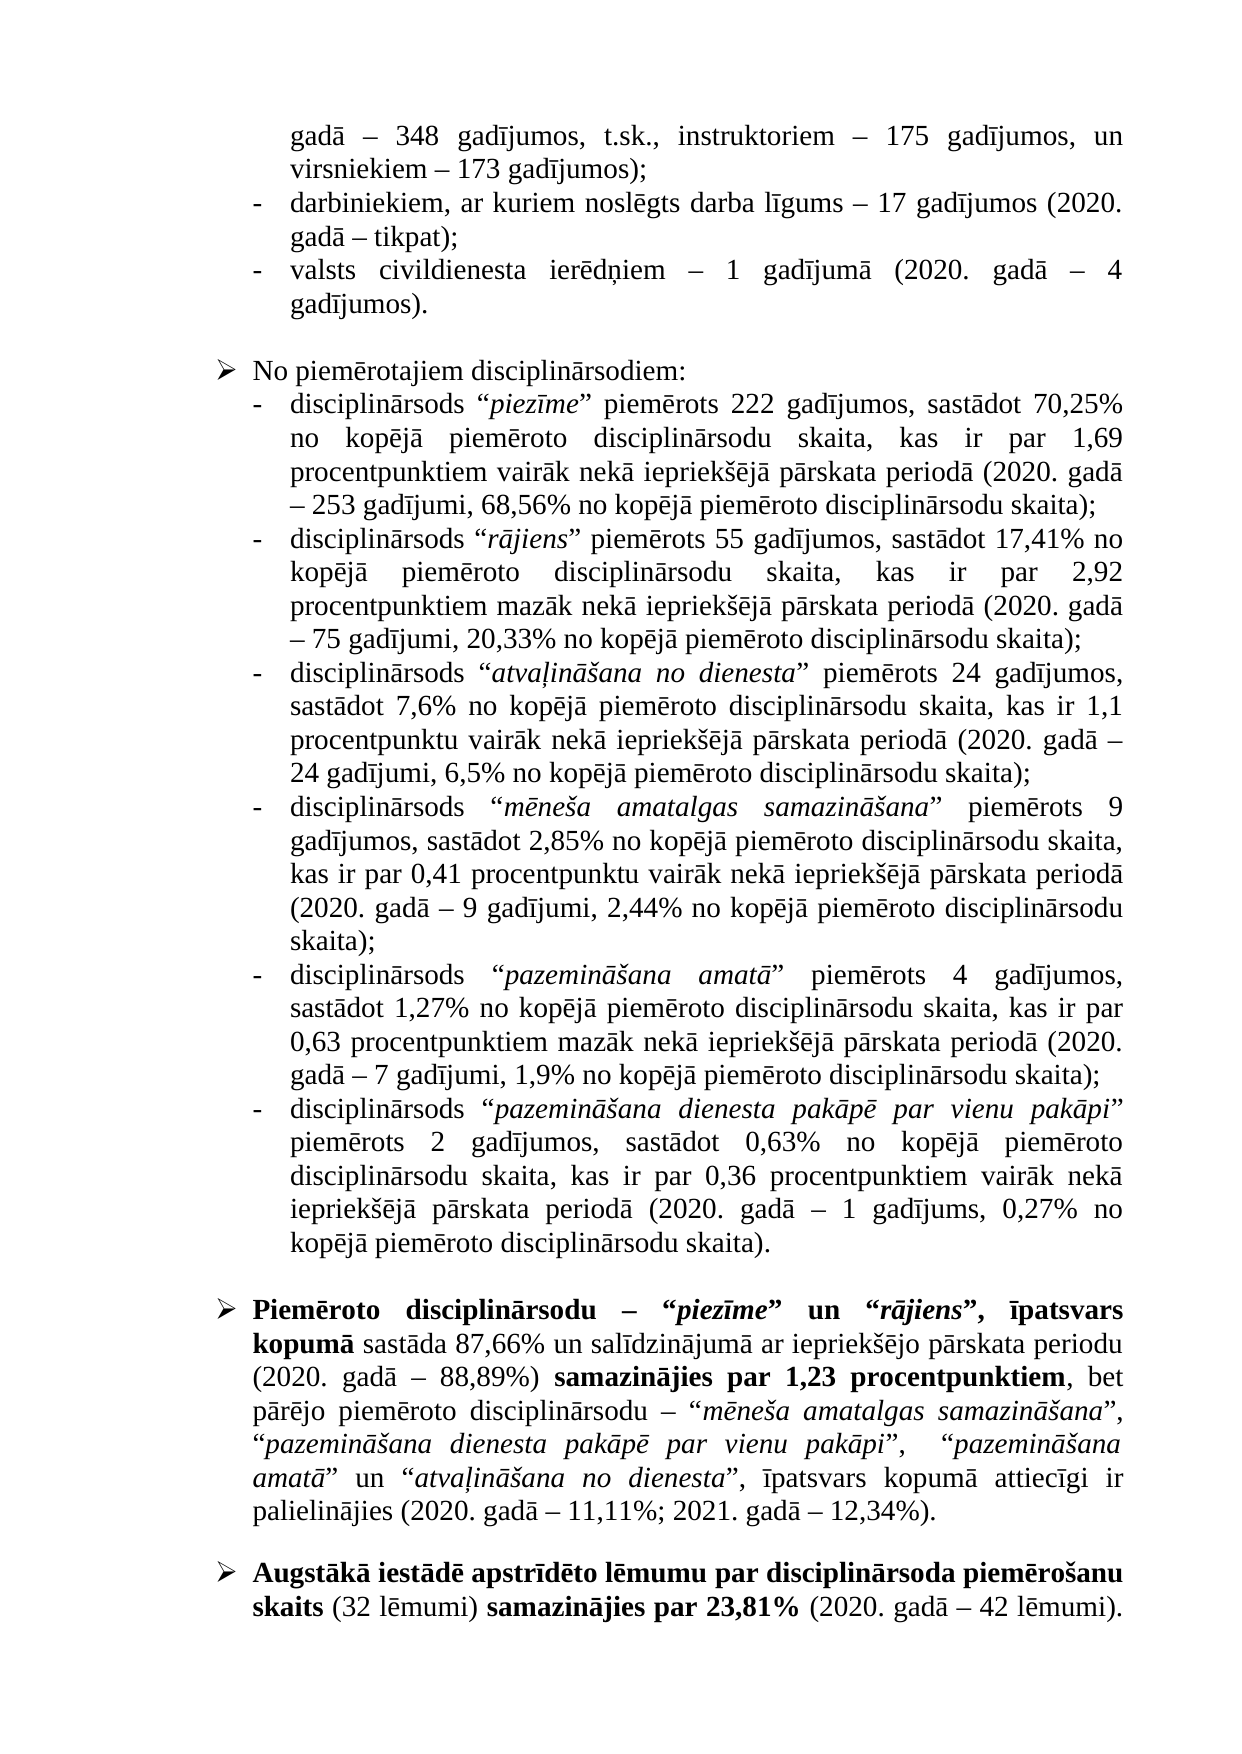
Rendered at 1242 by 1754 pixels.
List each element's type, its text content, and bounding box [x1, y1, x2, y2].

list No piemērotajiem disciplinārsodiem: [215, 353, 1123, 387]
list disciplinārsods “pazemināšana dienesta pakāpē par vienu pakāpi” piemērots 2 gadījumos, sastādot 0,63% no kopējā piemēroto disciplinārsodu skaita, kas ir par 0,36 procentpunktiem vairāk nekā iepriekšējā pārskata periodā (2020. gadā – 1 gadījums, 0,27% no kopējā piemēroto disciplinārsodu skaita). [252, 1091, 1123, 1259]
list disciplinārsods “pazemināšana amatā” piemērots 4 gadījumos, sastādot 1,27% no kopējā piemēroto disciplinārsodu skaita, kas ir par 0,63 procentpunktiem mazāk nekā iepriekšējā pārskata periodā (2020. gadā – 7 gadījumi, 1,9% no kopējā piemēroto disciplinārsodu skaita); [252, 957, 1123, 1091]
list disciplinārsods “rājiens” piemērots 55 gadījumos, sastādot 17,41% no kopējā piemēroto disciplinārsodu skaita, kas ir par 2,92 procentpunktiem mazāk nekā iepriekšējā pārskata periodā (2020. gadā – 75 gadījumi, 20,33% no kopējā piemēroto disciplinārsodu skaita); [252, 521, 1123, 655]
list valsts civildienesta ierēdņiem – 1 gadījumā (2020. gadā – 4 gadījumos). [252, 252, 1123, 319]
list disciplinārsods “piezīme” piemērots 222 gadījumos, sastādot 70,25% no kopējā piemēroto disciplinārsodu skaita, kas ir par 1,69 procentpunktiem vairāk nekā iepriekšējā pārskata periodā (2020. gadā – 253 gadījumi, 68,56% no kopējā piemēroto disciplinārsodu skaita); [252, 387, 1123, 521]
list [252, 118, 1123, 185]
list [215, 1555, 1123, 1622]
list disciplinārsods “atvaļināšana no dienesta” piemērots 24 gadījumos, sastādot 7,6% no kopējā piemēroto disciplinārsodu skaita, kas ir 1,1 procentpunktu vairāk nekā iepriekšējā pārskata periodā (2020. gadā – 24 gadījumi, 6,5% no kopējā piemēroto disciplinārsodu skaita); [252, 655, 1123, 789]
list disciplinārsods “mēneša amatalgas samazināšana” piemērots 9 gadījumos, sastādot 2,85% no kopējā piemēroto disciplinārsodu skaita, kas ir par 0,41 procentpunktu vairāk nekā iepriekšējā pārskata periodā (2020. gadā – 9 gadījumi, 2,44% no kopējā piemēroto disciplinārsodu skaita); [252, 789, 1123, 957]
list darbiniekiem, ar kuriem noslēgts darba līgums – 17 gadījumos (2020. gadā – tikpat); [252, 185, 1123, 252]
list Piemēroto disciplinārsodu – “piezīme” un “rājiens”, īpatsvars kopumā sastāda 87,66% un salīdzinājumā ar iepriekšējo pārskata periodu (2020. gadā – 88,89%) samazinājies par 1,23 procentpunktiem, bet pārējo piemēroto disciplinārsodu – “mēneša amatalgas samazināšana”, “pazemināšana dienesta pakāpē par vienu pakāpi”, “pazemināšana amatā” un “atvaļināšana no dienesta”, īpatsvars kopumā attiecīgi ir palielinājies (2020. gadā – 11,11%; 2021. gadā – 12,34%). [215, 1292, 1123, 1527]
